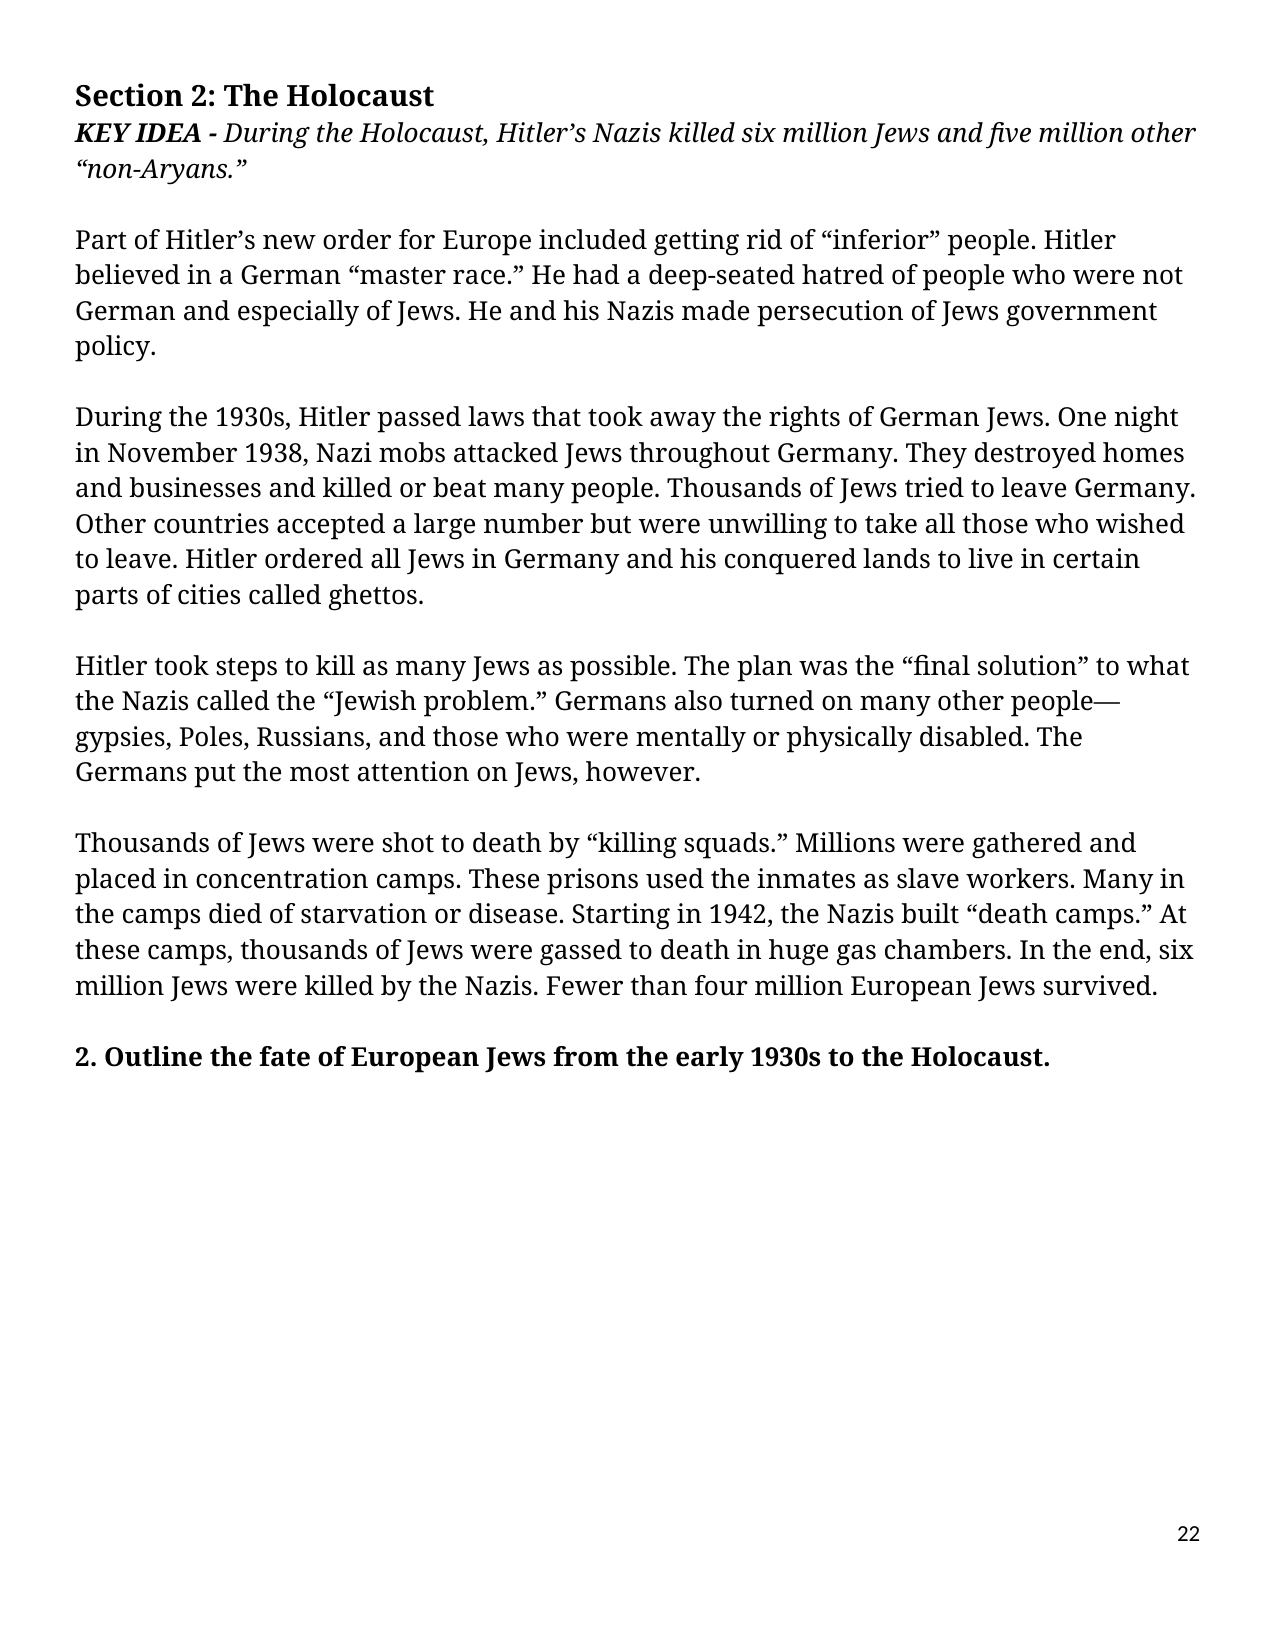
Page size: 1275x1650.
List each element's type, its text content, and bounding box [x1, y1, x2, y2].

text 2. Outline the fate of European Jews from the early 1930s to the Holocaust. [75, 1038, 1200, 1074]
text Hitler took steps to kill as many Jews as possible. The plan was the “final solution” to what the Nazis called the “Jewish problem.” Germans also turned on many other people—gypsies, Poles, Russians, and those who were mentally or physically disabled. The Germans put the most attention on Jews, however. [75, 647, 1200, 789]
text Part of Hitler’s new order for Europe included getting rid of “inferior” people. Hitler believed in a German “master race.” He had a deep-seated hatred of people who were not German and especially of Jews. He and his Nazis made persecution of Jews government policy. [75, 221, 1200, 363]
text Section 2: The Holocaust [75, 75, 1200, 115]
text KEY IDEA - During the Holocaust, Hitler’s Nazis killed six million Jews and five million other “non-Aryans.” [75, 115, 1200, 186]
text Thousands of Jews were shot to death by “killing squads.” Millions were gathered and placed in concentration camps. These prisons used the inmates as slave workers. Many in the camps died of starvation or disease. Starting in 1942, the Nazis built “death camps.” At these camps, thousands of Jews were gassed to death in huge gas chambers. In the end, six million Jews were killed by the Nazis. Fewer than four million European Jews survived. [75, 825, 1200, 1003]
text During the 1930s, Hitler passed laws that took away the rights of German Jews. One night in November 1938, Nazi mobs attacked Jews throughout Germany. They destroyed homes and businesses and killed or beat many people. Thousands of Jews tried to leave Germany. Other countries accepted a large number but were unwilling to take all those who wished to leave. Hitler ordered all Jews in Germany and his conquered lands to live in certain parts of cities called ghettos. [75, 399, 1200, 612]
